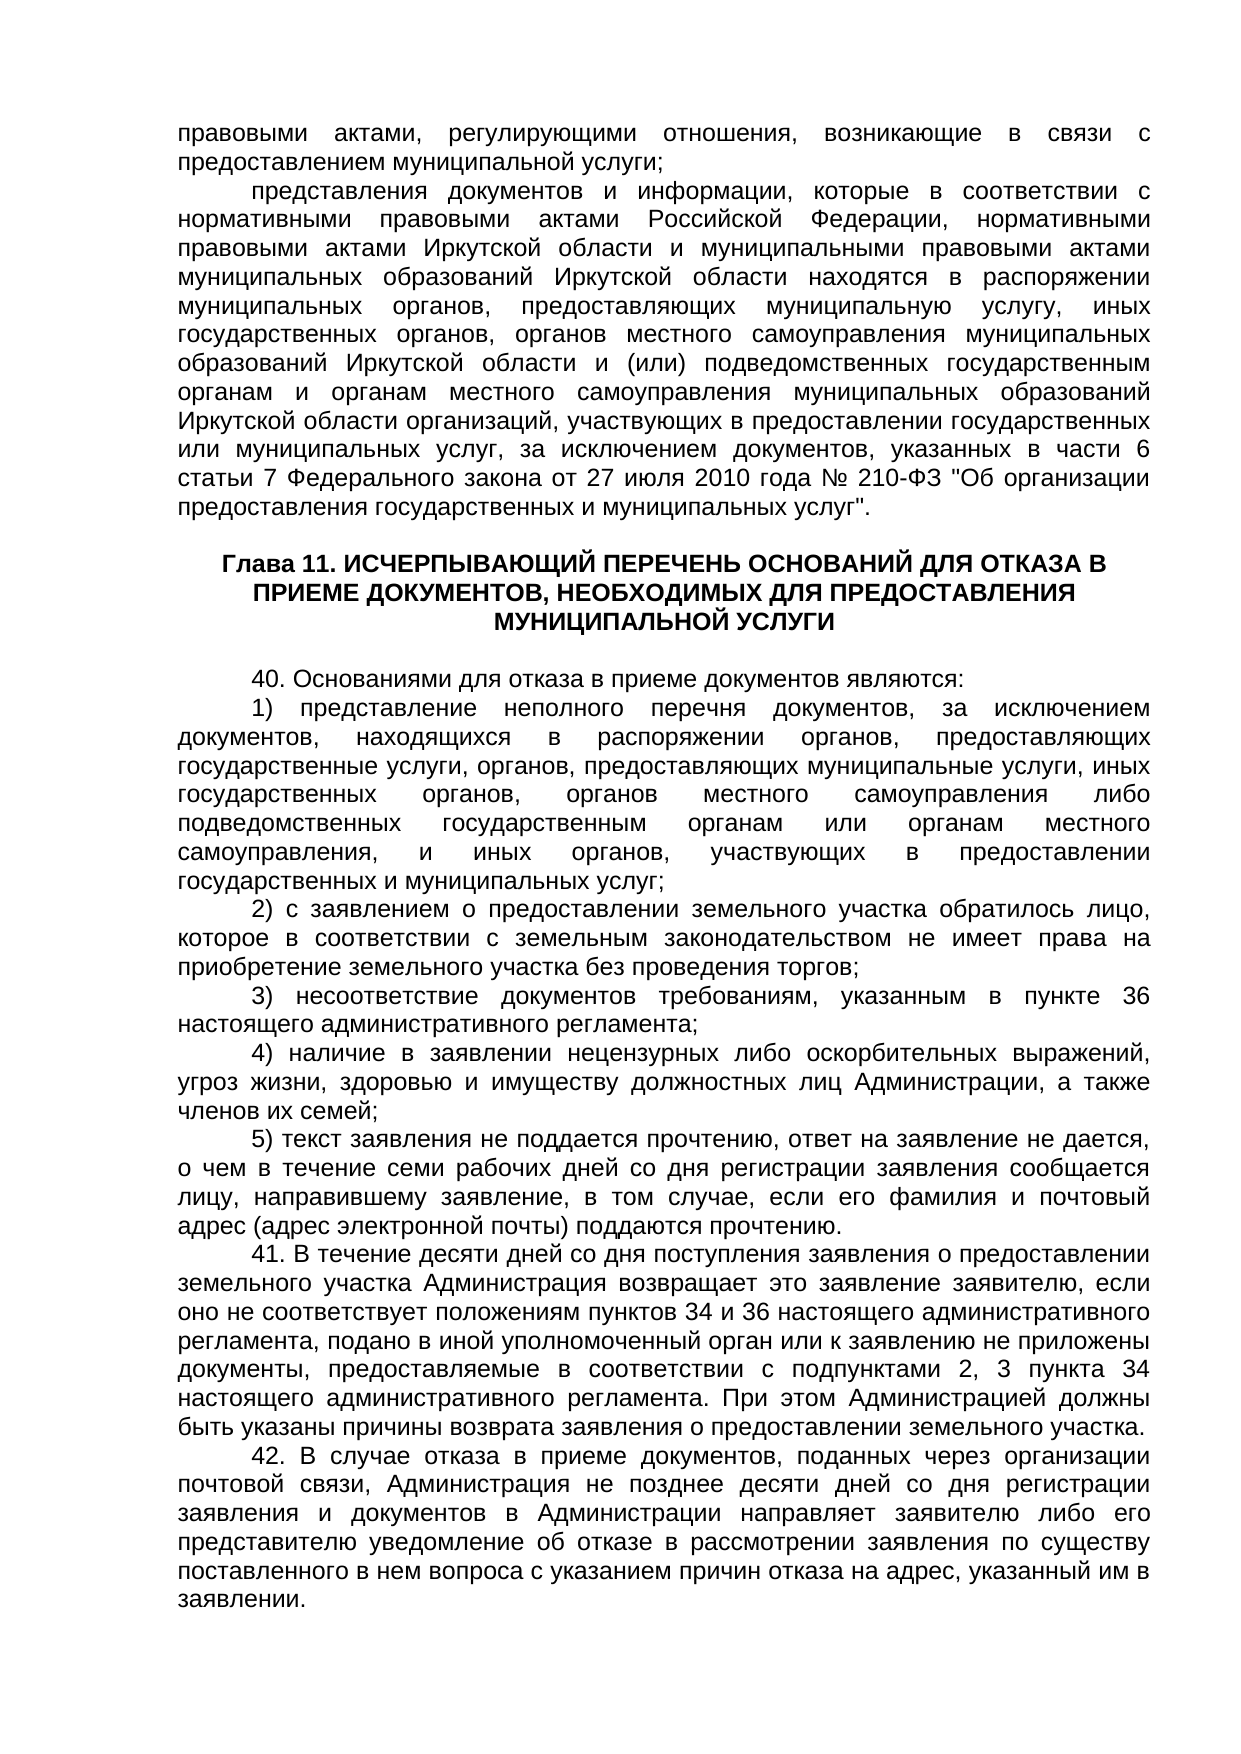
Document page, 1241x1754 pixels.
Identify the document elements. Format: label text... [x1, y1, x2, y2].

text 3) несоответствие документов требованиям, указанным в пункте 36 настоящего административного регламента; [177, 981, 1152, 1038]
text Глава 11. ИСЧЕРПЫВАЮЩИЙ ПЕРЕЧЕНЬ ОСНОВАНИЙ ДЛЯ ОТКАЗА В ПРИЕМЕ ДОКУМЕНТОВ, НЕОБХОДИМЫХ ДЛЯ ПРЕДОСТАВЛЕНИЯ МУНИЦИПАЛЬНОЙ УСЛУГИ [177, 549, 1152, 636]
text 5) текст заявления не поддается прочтению, ответ на заявление не дается, о чем в течение семи рабочих дней со дня регистрации заявления сообщается лицу, направившему заявление, в том случае, если его фамилия и почтовый адрес (адрес электронной почты) поддаются прочтению. [177, 1124, 1152, 1239]
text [177, 118, 1152, 176]
text представления документов и информации, которые в соответствии с нормативными правовыми актами Российской Федерации, нормативными правовыми актами Иркутской области и муниципальными правовыми актами муниципальных образований Иркутской области находятся в распоряжении муниципальных органов, предоставляющих муниципальную услугу, иных государственных органов, органов местного самоуправления муниципальных образований Иркутской области и (или) подведомственных государственным органам и органам местного самоуправления муниципальных образований Иркутской области организаций, участвующих в предоставлении государственных или муниципальных услуг, за исключением документов, указанных в части 6 статьи 7 Федерального закона от 27 июля 2010 года № 210-ФЗ "Об организации предоставления государственных и муниципальных услуг". [177, 176, 1152, 521]
text 42. В случае отказа в приеме документов, поданных через организации почтовой связи, Администрация не позднее десяти дней со дня регистрации заявления и документов в Администрации направляет заявителю либо его представителю уведомление об отказе в рассмотрении заявления по существу поставленного в нем вопроса с указанием причин отказа на адрес, указанный им в заявлении. [177, 1441, 1152, 1613]
text 4) наличие в заявлении нецензурных либо оскорбительных выражений, угроз жизни, здоровью и имуществу должностных лиц Администрации, а также членов их семей; [177, 1038, 1152, 1124]
text 1) представление неполного перечня документов, за исключением документов, находящихся в распоряжении органов, предоставляющих государственные услуги, органов, предоставляющих муниципальные услуги, иных государственных органов, органов местного самоуправления либо подведомственных государственным органам или органам местного самоуправления, и иных органов, участвующих в предоставлении государственных и муниципальных услуг; [177, 693, 1152, 894]
text 2) с заявлением о предоставлении земельного участка обратилось лицо, которое в соответствии с земельным законодательством не имеет права на приобретение земельного участка без проведения торгов; [177, 894, 1152, 981]
text 40. Основаниями для отказа в приеме документов являются: [177, 664, 1152, 693]
text 41. В течение десяти дней со дня поступления заявления о предоставлении земельного участка Администрация возвращает это заявление заявителю, если оно не соответствует положениям пунктов 34 и 36 настоящего административного регламента, подано в иной уполномоченный орган или к заявлению не приложены документы, предоставляемые в соответствии с подпунктами 2, 3 пункта 34 настоящего административного регламента. При этом Администрацией должны быть указаны причины возврата заявления о предоставлении земельного участка. [177, 1239, 1152, 1441]
